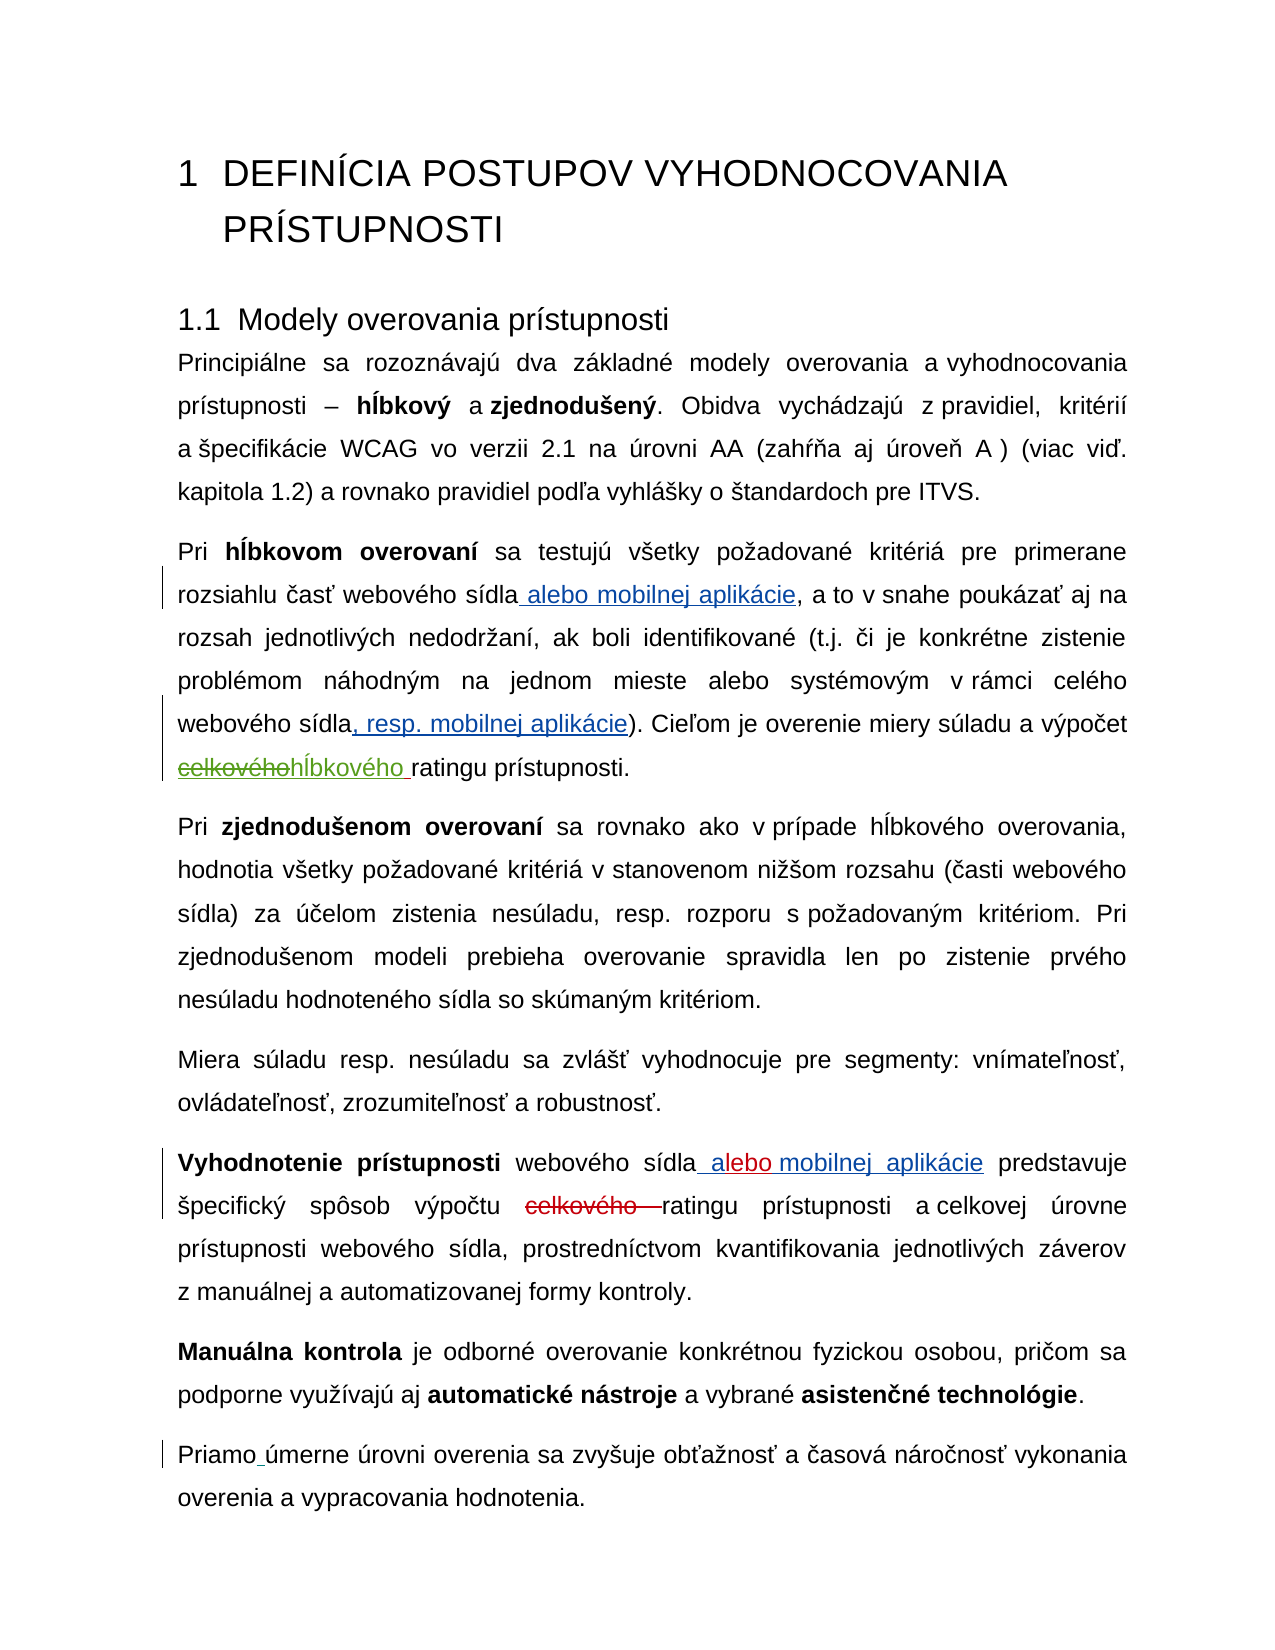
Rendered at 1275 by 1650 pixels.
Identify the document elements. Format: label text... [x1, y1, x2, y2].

text Priamoúmerne úrovni overenia sa zvyšuje obťažnosť a časová náročnosť vykonania overenia a vypracovania hodnotenia. [177, 1440, 1127, 1512]
text Principiálne sa rozoznávajú dva základné modely overovania a vyhodnocovania prístupnosti – hĺbkový a zjednodušený. Obidva vychádzajú z pravidiel, kritérií a špecifikácie WCAG vo verzii 2.1 na úrovni AA (zahŕňa aj úroveň A ) (viac viď. kapitola ) a rovnako pravidiel podľa vyhlášky o štandardoch pre ITVS. [177, 348, 1127, 506]
text Pri hĺbkovom overovaní sa testujú všetky požadované kritériá pre primerane rozsiahlu časť webového sídla, a to v snahe poukázať aj na rozsah jednotlivých nedodržaní, ak boli identifikované (t.j. či je konkrétne zistenie problémom náhodným na jednom mieste alebo systémovým v rámci celého webového sídla). Cieľom je overenie miery súladu a výpočet ratingu prístupnosti. [177, 537, 1127, 781]
subtitle Definícia postupov vyhodnocovania prístupnosti [177, 152, 1127, 251]
text Manuálna kontrola je odborné overovanie konkrétnou fyzickou osobou, pričom sa podporne využívajú aj automatické nástroje a vybrané asistenčné technológie. [177, 1337, 1127, 1409]
subtitle Modely overovania prístupnosti [177, 301, 1127, 337]
text Miera súladu resp. nesúladu sa zvlášť vyhodnocuje pre segmenty: vnímateľnosť, ovládateľnosť, zrozumiteľnosť a robustnosť. [177, 1045, 1127, 1117]
text Pri zjednodušenom overovaní sa rovnako ako v prípade hĺbkového overovania, hodnotia všetky požadované kritériá v stanovenom nižšom rozsahu (časti webového sídla) za účelom zistenia nesúladu, resp. rozporu s požadovaným kritériom. Pri zjednodušenom modeli prebieha overovanie spravidla len po zistenie prvého nesúladu hodnoteného sídla so skúmaným kritériom. [177, 812, 1127, 1014]
text Vyhodnotenie prístupnosti webového sídla predstavuje špecifický spôsob výpočtu ratingu prístupnosti a celkovej úrovne prístupnosti webového sídla, prostredníctvom kvantifikovania jednotlivých záverov z manuálnej a automatizovanej formy kontroly. [177, 1148, 1127, 1306]
